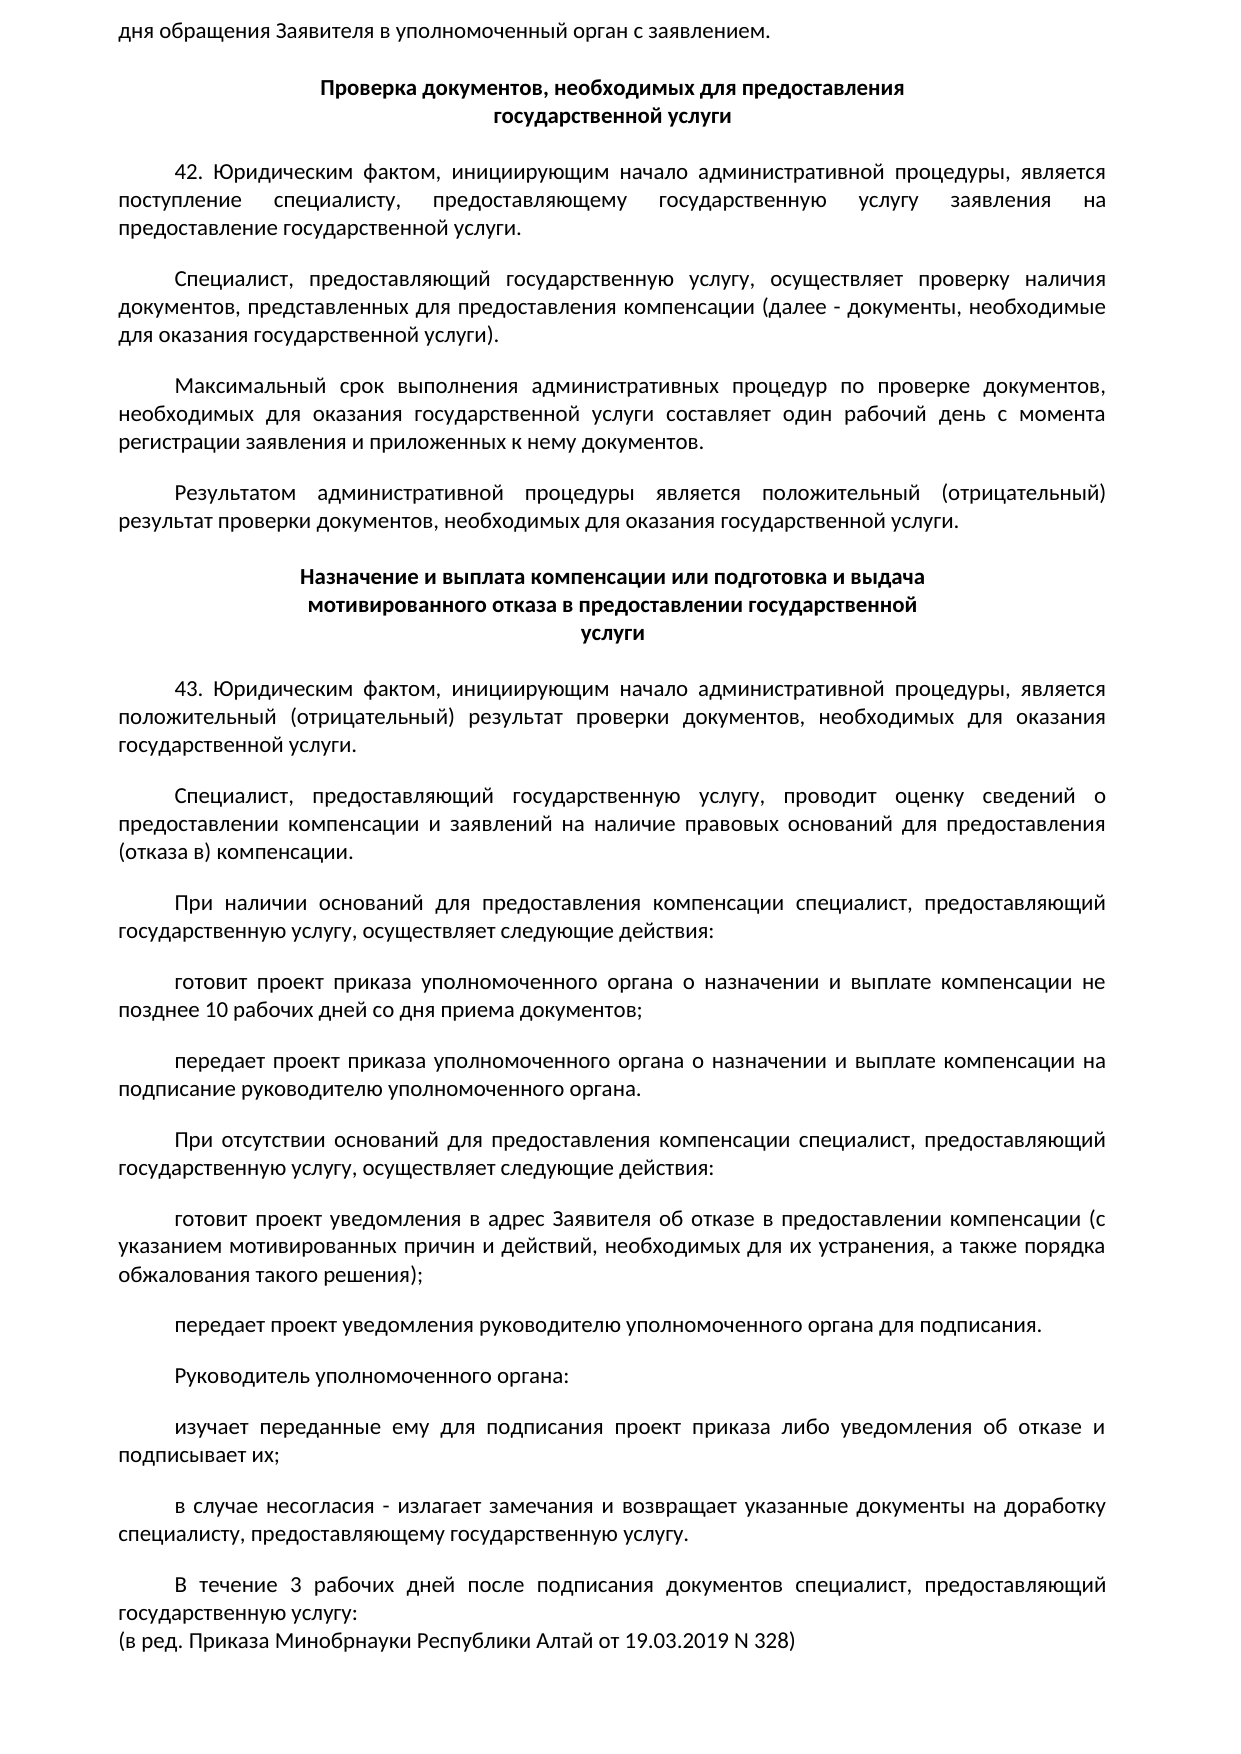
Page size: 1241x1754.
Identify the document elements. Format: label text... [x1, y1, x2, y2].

text передает проект уведомления руководителю уполномоченного органа для подписания. [118, 1311, 1107, 1339]
text Максимальный срок выполнения административных процедур по проверке документов, необходимых для оказания государственной услуги составляет один рабочий день с момента регистрации заявления и приложенных к нему документов. [118, 371, 1107, 455]
text 43. Юридическим фактом, инициирующим начало административной процедуры, является положительный (отрицательный) результат проверки документов, необходимых для оказания государственной услуги. [118, 674, 1107, 758]
text 42. Юридическим фактом, инициирующим начало административной процедуры, является поступление специалисту, предоставляющему государственную услугу заявления на предоставление государственной услуги. [118, 157, 1107, 241]
text передает проект приказа уполномоченного органа о назначении и выплате компенсации на подписание руководителю уполномоченного органа. [118, 1046, 1107, 1102]
title Назначение и выплата компенсации или подготовка и выдача [118, 562, 1107, 590]
text Специалист, предоставляющий государственную услугу, осуществляет проверку наличия документов, представленных для предоставления компенсации (далее - документы, необходимые для оказания государственной услуги). [118, 264, 1107, 348]
text (в ред. Приказа Минобрнауки Республики Алтай от 19.03.2019 N 328) [118, 1626, 1107, 1654]
title государственной услуги [118, 101, 1107, 129]
text При наличии оснований для предоставления компенсации специалист, предоставляющий государственную услугу, осуществляет следующие действия: [118, 888, 1107, 944]
text готовит проект приказа уполномоченного органа о назначении и выплате компенсации не позднее 10 рабочих дней со дня приема документов; [118, 967, 1107, 1023]
text в случае несогласия - излагает замечания и возвращает указанные документы на доработку специалисту, предоставляющему государственную услугу. [118, 1491, 1107, 1547]
text Руководитель уполномоченного органа: [118, 1362, 1107, 1389]
text В течение 3 рабочих дней после подписания документов специалист, предоставляющий государственную услугу: [118, 1570, 1107, 1626]
title Проверка документов, необходимых для предоставления [118, 73, 1107, 101]
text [118, 17, 1107, 45]
text При отсутствии оснований для предоставления компенсации специалист, предоставляющий государственную услугу, осуществляет следующие действия: [118, 1125, 1107, 1181]
text изучает переданные ему для подписания проект приказа либо уведомления об отказе и подписывает их; [118, 1412, 1107, 1468]
title услуги [118, 618, 1107, 646]
text Специалист, предоставляющий государственную услугу, проводит оценку сведений о предоставлении компенсации и заявлений на наличие правовых оснований для предоставления (отказа в) компенсации. [118, 781, 1107, 865]
title мотивированного отказа в предоставлении государственной [118, 590, 1107, 618]
text готовит проект уведомления в адрес Заявителя об отказе в предоставлении компенсации (с указанием мотивированных причин и действий, необходимых для их устранения, а также порядка обжалования такого решения); [118, 1204, 1107, 1288]
text Результатом административной процедуры является положительный (отрицательный) результат проверки документов, необходимых для оказания государственной услуги. [118, 478, 1107, 534]
